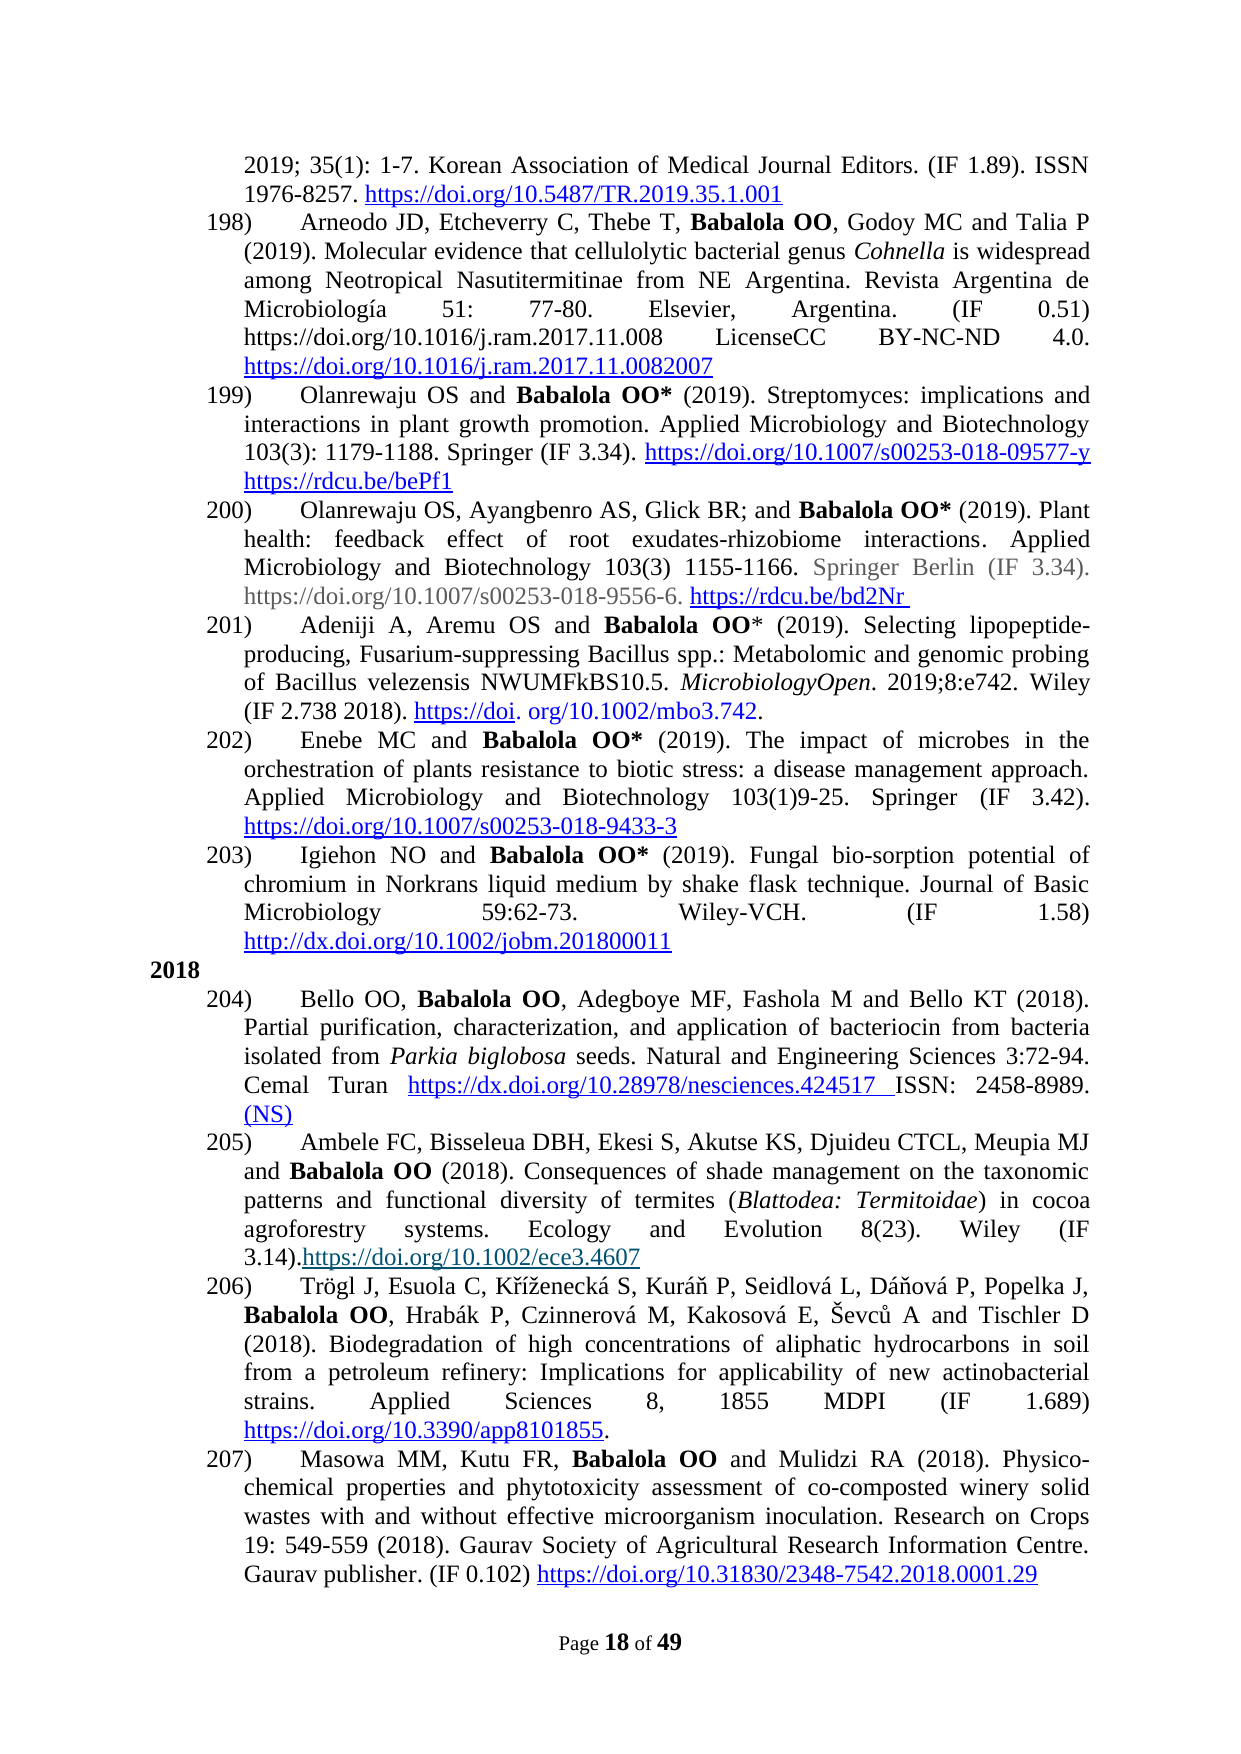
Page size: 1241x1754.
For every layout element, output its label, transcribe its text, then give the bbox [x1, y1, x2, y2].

list Bello OO, Babalola OO, Adegboye MF, Fashola M and Bello KT (2018). Partial purification, characterization, and application of bacteriocin from bacteria isolated from Parkia biglobosa seeds. Natural and Engineering Sciences 3:72-94. Cemal Turan https://dx.doi.org/10.28978/nesciences.424517 ISSN: 2458-8989. (NS) [206, 984, 1090, 1127]
picture [591, 1251, 597, 1259]
list Enebe MC and Babalola OO* (2019). The impact of microbes in the orchestration of plants resistance to biotic stress: a disease management approach. Applied Microbiology and Biotechnology 103(1)9-25. Springer (IF 3.42). https://doi.org/10.1007/s00253-018-9433-3 [206, 725, 1090, 840]
list Olanrewaju OS and Babalola OO* (2019). Streptomyces: implications and interactions in plant growth promotion. Applied Microbiology and Biotechnology 103(3): 1179-1188. Springer (IF 3.34). https://doi.org/10.1007/s00253-018-09577-y https://rdcu.be/bePf1 [206, 380, 1090, 495]
list Ambele FC, Bisseleua DBH, Ekesi S, Akutse KS, Djuideu CTCL, Meupia MJ and Babalola OO (2018). Consequences of shade management on the taxonomic patterns and functional diversity of termites (Blattodea: Termitoidae) in cocoa agroforestry systems. Ecology and Evolution 8(23). Wiley (IF 3.14).https://doi.org/10.1002/ece3.4607 [206, 1127, 1090, 1271]
list Masowa MM, Kutu FR, Babalola OO and Mulidzi RA (2018). Physico-chemical properties and phytotoxicity assessment of co-composted winery solid wastes with and without effective microorganism inoculation. Research on Crops 19: 549-559 (2018). Gaurav Society of Agricultural Research Information Centre. Gaurav publisher. (IF 0.102) https://doi.org/10.31830/2348-7542.2018.0001.29 [206, 1444, 1090, 1587]
list Arneodo JD, Etcheverry C, Thebe T, Babalola OO, Godoy MC and Talia P (2019). Molecular evidence that cellulolytic bacterial genus Cohnella is widespread among Neotropical Nasutitermitinae from NE Argentina. Revista Argentina de Microbiología 51: 77-80. Elsevier, Argentina. (IF 0.51) https://doi.org/10.1016/j.ram.2017.11.008 LicenseCC BY-NC-ND 4.0. https://doi.org/10.1016/j.ram.2017.11.0082007 [206, 207, 1090, 380]
list Igiehon NO and Babalola OO* (2019). Fungal bio-sorption potential of chromium in Norkrans liquid medium by shake flask technique. Journal of Basic Microbiology 59:62-73. Wiley-VCH. (IF 1.58) http://dx.doi.org/10.1002/jobm.201800011 [206, 840, 1090, 955]
list Adeniji A, Aremu OS and Babalola OO* (2019). Selecting lipopeptide‐producing, Fusarium‐suppressing Bacillus spp.: Metabolomic and genomic probing of Bacillus velezensis NWUMFkBS10.5. MicrobiologyOpen. 2019;8:e742. Wiley (IF 2.738 2018). https://doi. org/10.1002/mbo3.742. [206, 610, 1090, 725]
list Trögl J, Esuola C, Kříženecká S, Kuráň P, Seidlová L, Dáňová P, Popelka J, Babalola OO, Hrabák P, Czinnerová M, Kakosová E, Ševců A and Tischler D (2018). Biodegradation of high concentrations of aliphatic hydrocarbons in soil from a petroleum refinery: Implications for applicability of new actinobacterial strains. Applied Sciences 8, 1855 MDPI (IF 1.689) https://doi.org/10.3390/app8101855. [206, 1271, 1090, 1444]
list Olanrewaju OS, Ayangbenro AS, Glick BR; and Babalola OO* (2019). Plant health: feedback effect of root exudates-rhizobiome interactions. Applied Microbiology and Biotechnology 103(3) 1155-1166. Springer Berlin (IF 3.34). https://doi.org/10.1007/s00253-018-9556-6. https://rdcu.be/bd2Nr [206, 495, 1090, 610]
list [206, 150, 1090, 207]
subtitle 2018 [150, 955, 1090, 984]
